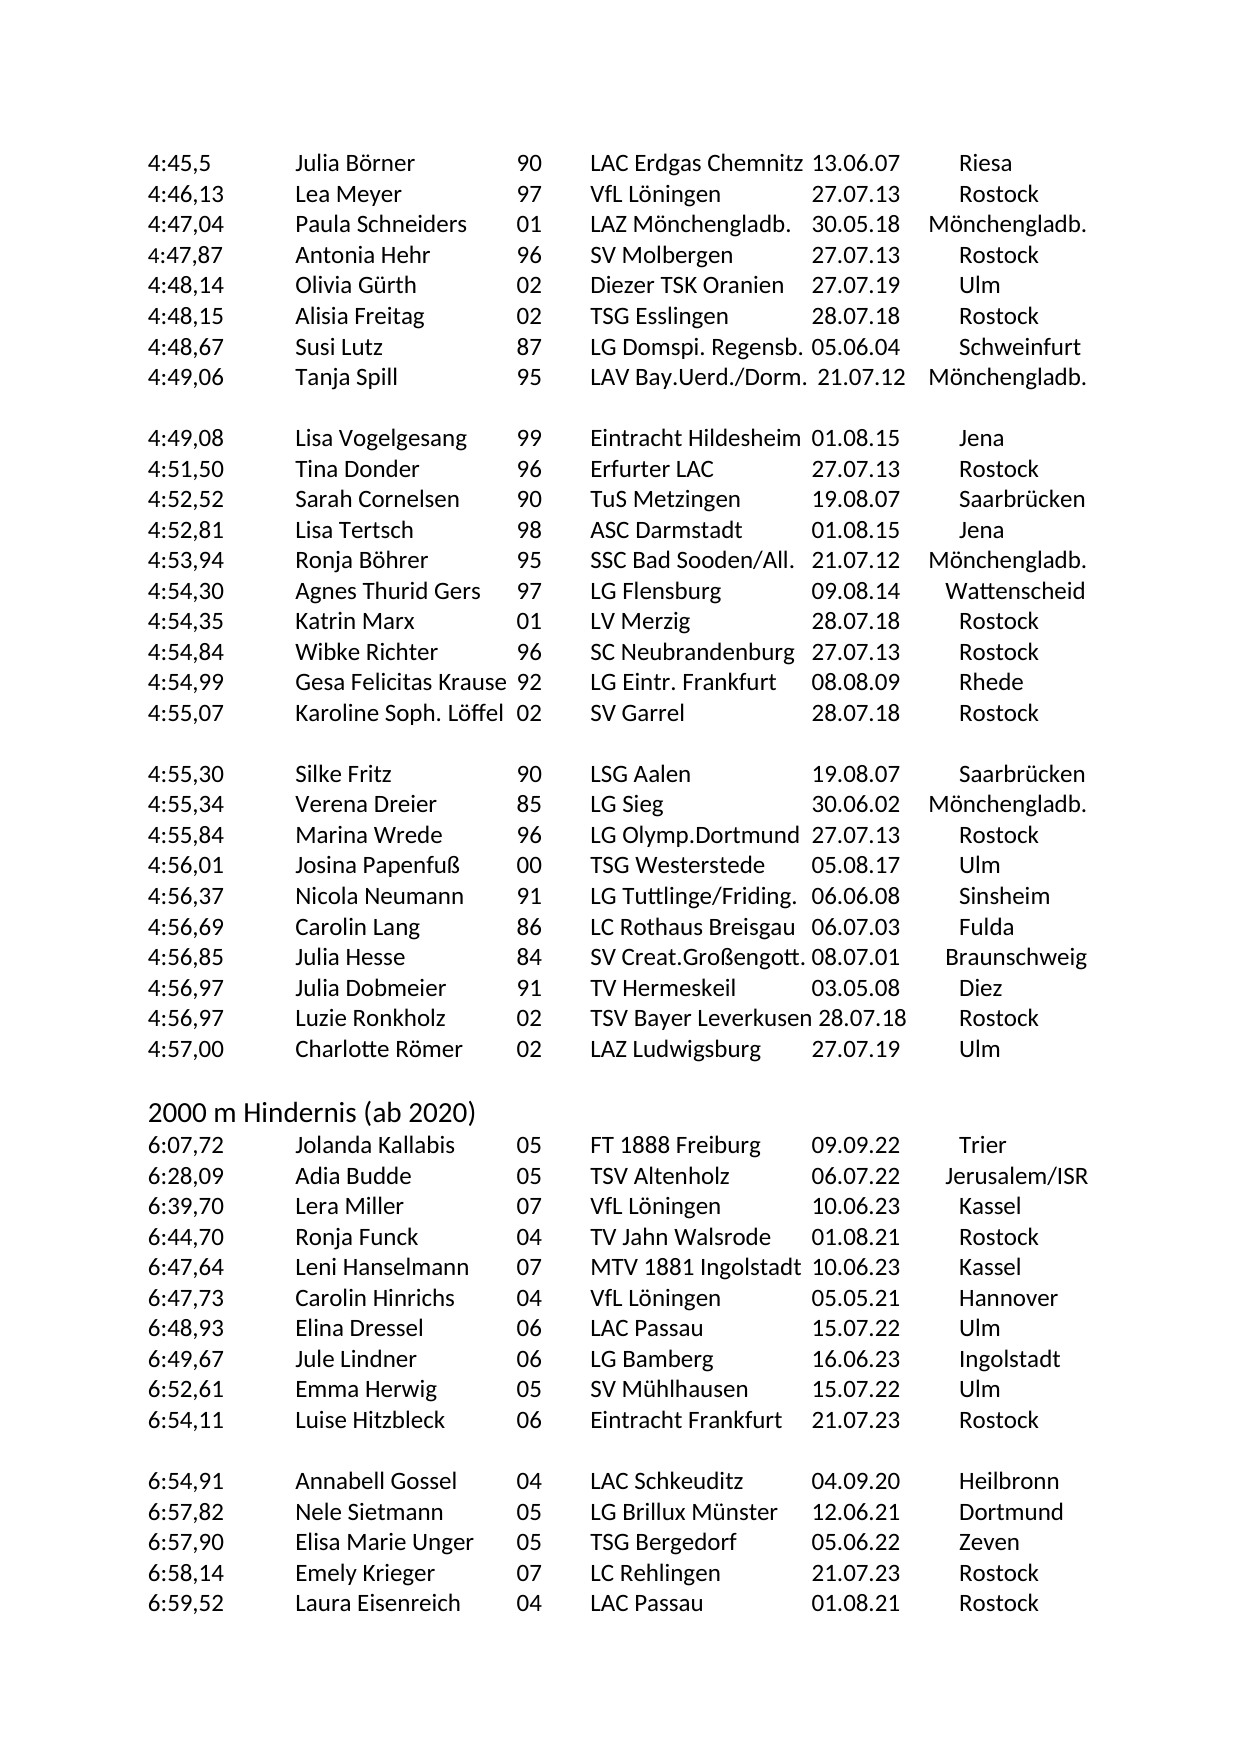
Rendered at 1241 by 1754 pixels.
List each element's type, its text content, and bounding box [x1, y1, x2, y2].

text 2000 m Hindernis (ab 2020) [148, 1094, 1093, 1129]
text 4:56,85 Julia Hesse 84 SV Creat.Großengott. 08.07.01 Braunschweig [148, 941, 1093, 972]
text 6:39,70 Lera Miller 07 VfL Löningen 10.06.23 Kassel [148, 1190, 1093, 1221]
text 4:48,14 Olivia Gürth 02 Diezer TSK Oranien 27.07.19 Ulm [148, 270, 1093, 300]
text 4:55,34 Verena Dreier 85 LG Sieg 30.06.02 Mönchengladb. [148, 788, 1093, 819]
text 6:58,14 Emely Krieger 07 LC Rehlingen 21.07.23 Rostock [148, 1557, 1093, 1587]
text 4:47,04 Paula Schneiders 01 LAZ Mönchengladb. 30.05.18 Mönchengladb. [148, 209, 1093, 239]
text 6:44,70 Ronja Funck 04 TV Jahn Walsrode 01.08.21 Rostock [148, 1221, 1093, 1251]
text 6:07,72 Jolanda Kallabis 05 FT 1888 Freiburg 09.09.22 Trier [148, 1129, 1093, 1160]
text 4:56,01 Josina Papenfuß 00 TSG Westerstede 05.08.17 Ulm [148, 849, 1093, 880]
text 4:55,84 Marina Wrede 96 LG Olymp.Dortmund 27.07.13 Rostock [148, 819, 1093, 849]
text 4:49,06 Tanja Spill 95 LAV Bay.Uerd./Dorm. 21.07.12 Mönchengladb. [148, 361, 1093, 392]
text 4:51,50 Tina Donder 96 Erfurter LAC 27.07.13 Rostock [148, 453, 1093, 483]
text 6:59,52 Laura Eisenreich 04 LAC Passau 01.08.21 Rostock [148, 1587, 1093, 1618]
text 6:49,67 Jule Lindner 06 LG Bamberg 16.06.23 Ingolstadt [148, 1343, 1093, 1373]
text 4:53,94 Ronja Böhrer 95 SSC Bad Sooden/All. 21.07.12 Mönchengladb. [148, 544, 1093, 575]
text 4:49,08 Lisa Vogelgesang 99 Eintracht Hildesheim 01.08.15 Jena [148, 422, 1093, 453]
text 4:54,84 Wibke Richter 96 SC Neubrandenburg 27.07.13 Rostock [148, 636, 1093, 666]
text 6:47,73 Carolin Hinrichs 04 VfL Löningen 05.05.21 Hannover [148, 1282, 1093, 1312]
text 4:55,30 Silke Fritz 90 LSG Aalen 19.08.07 Saarbrücken [148, 758, 1093, 788]
text 4:52,52 Sarah Cornelsen 90 TuS Metzingen 19.08.07 Saarbrücken [148, 483, 1093, 514]
text 4:45,5 Julia Börner 90 LAC Erdgas Chemnitz 13.06.07 Riesa [148, 148, 1093, 178]
text 4:47,87 Antonia Hehr 96 SV Molbergen 27.07.13 Rostock [148, 239, 1093, 270]
text 4:56,97 Luzie Ronkholz 02 TSV Bayer Leverkusen 28.07.18 Rostock [148, 1002, 1093, 1033]
text 4:56,37 Nicola Neumann 91 LG Tuttlinge/Friding. 06.06.08 Sinsheim [148, 880, 1093, 911]
text 6:28,09 Adia Budde 05 TSV Altenholz 06.07.22 Jerusalem/ISR [148, 1160, 1093, 1190]
text 6:54,11 Luise Hitzbleck 06 Eintracht Frankfurt 21.07.23 Rostock [148, 1404, 1093, 1434]
text 4:56,69 Carolin Lang 86 LC Rothaus Breisgau 06.07.03 Fulda [148, 911, 1093, 941]
text 4:55,07 Karoline Soph. Löffel 02 SV Garrel 28.07.18 Rostock [148, 697, 1093, 727]
text 6:54,91 Annabell Gossel 04 LAC Schkeuditz 04.09.20 Heilbronn [148, 1465, 1093, 1496]
text 4:48,15 Alisia Freitag 02 TSG Esslingen 28.07.18 Rostock [148, 300, 1093, 331]
text 6:52,61 Emma Herwig 05 SV Mühlhausen 15.07.22 Ulm [148, 1373, 1093, 1404]
text 4:56,97 Julia Dobmeier 91 TV Hermeskeil 03.05.08 Diez [148, 972, 1093, 1002]
text 4:52,81 Lisa Tertsch 98 ASC Darmstadt 01.08.15 Jena [148, 514, 1093, 544]
text 4:48,67 Susi Lutz 87 LG Domspi. Regensb. 05.06.04 Schweinfurt [148, 331, 1093, 361]
text 4:54,30 Agnes Thurid Gers 97 LG Flensburg 09.08.14 Wattenscheid [148, 575, 1093, 605]
text 6:57,82 Nele Sietmann 05 LG Brillux Münster 12.06.21 Dortmund [148, 1496, 1093, 1526]
text 4:46,13 Lea Meyer 97 VfL Löningen 27.07.13 Rostock [148, 178, 1093, 209]
text 4:57,00 Charlotte Römer 02 LAZ Ludwigsburg 27.07.19 Ulm [148, 1033, 1093, 1063]
text 4:54,35 Katrin Marx 01 LV Merzig 28.07.18 Rostock [148, 605, 1093, 636]
text 6:47,64 Leni Hanselmann 07 MTV 1881 Ingolstadt 10.06.23 Kassel [148, 1251, 1093, 1282]
text 6:48,93 Elina Dressel 06 LAC Passau 15.07.22 Ulm [148, 1312, 1093, 1343]
text 4:54,99 Gesa Felicitas Krause 92 LG Eintr. Frankfurt 08.08.09 Rhede [148, 666, 1093, 697]
text 6:57,90 Elisa Marie Unger 05 TSG Bergedorf 05.06.22 Zeven [148, 1526, 1093, 1557]
